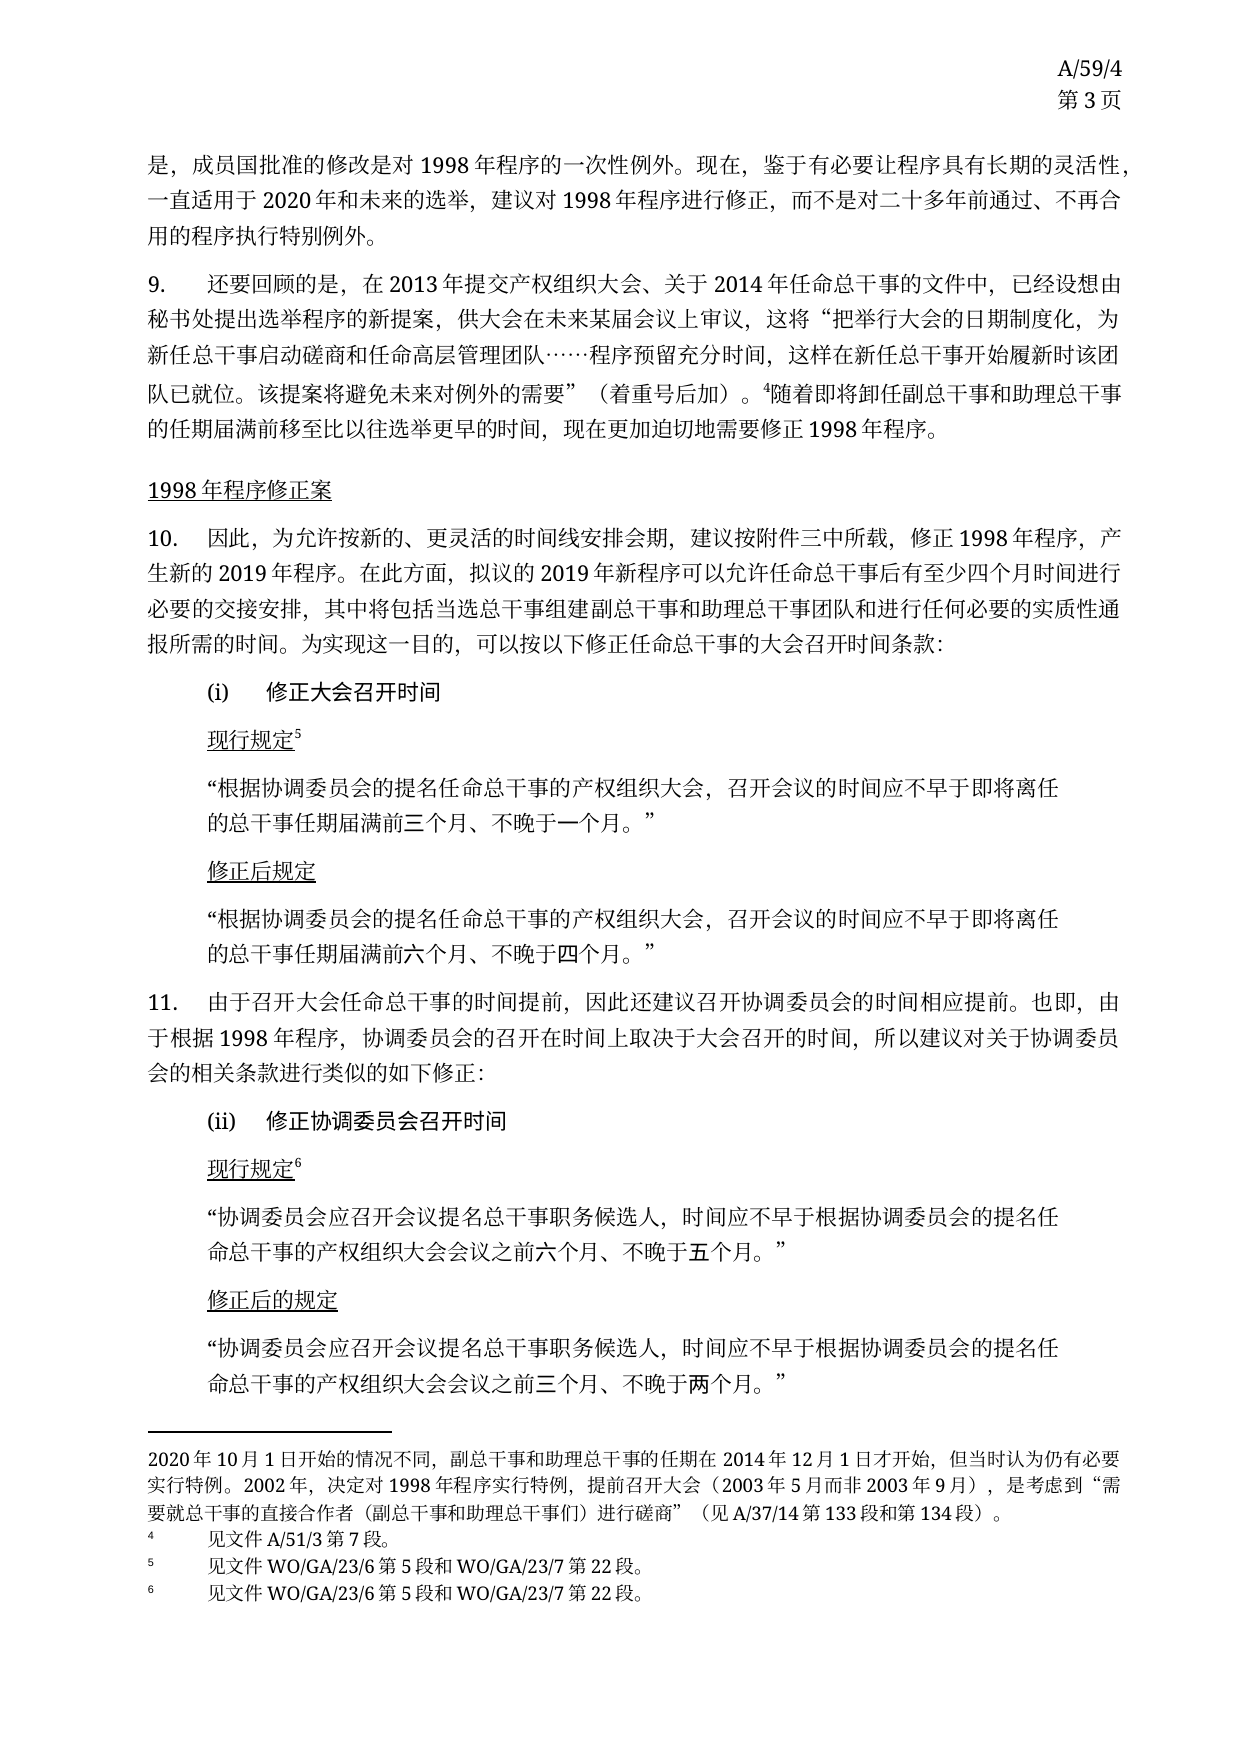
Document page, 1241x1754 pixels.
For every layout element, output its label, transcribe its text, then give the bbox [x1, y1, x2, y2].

text 修正后的规定 [207, 1279, 1122, 1315]
text “协调委员会应召开会议提名总干事职务候选人，时间应不早于根据协调委员会的提名任命总干事的产权组织大会会议之前六个月、不晚于五个月。” [207, 1196, 1063, 1267]
text 修正后规定 [207, 850, 1122, 886]
list 修正大会召开时间 [207, 671, 1122, 707]
text “根据协调委员会的提名任命总干事的产权组织大会，召开会议的时间应不早于即将离任的总干事任期届满前六个月、不晚于四个月。” [207, 898, 1063, 969]
text 现行规定 [207, 1148, 1122, 1184]
list 修正协调委员会召开时间 [207, 1100, 1122, 1136]
subtitle 1998年程序修正案 [148, 469, 1122, 504]
text “协调委员会应召开会议提名总干事职务候选人，时间应不早于根据协调委员会的提名任命总干事的产权组织大会会议之前三个月、不晚于两个月。” [207, 1327, 1063, 1398]
text . 还要回顾的是，在2013年提交产权组织大会、关于2014年任命总干事的文件中，已经设想由秘书处提出选举程序的新提案，供大会在未来某届会议上审议，这将“把举行大会的日期制度化，为新任总干事启动磋商和任命高层管理团队……程序预留充分时间，这样在新任总干事开始履新时该团队已就位。该提案将避免未来对例外的需要”（着重号后加）。随着即将卸任副总干事和助理总干事的任期届满前移至比以往选举更早的时间，现在更加迫切地需要修正1998年程序。 [148, 263, 1122, 444]
text “根据协调委员会的提名任命总干事的产权组织大会，召开会议的时间应不早于即将离任的总干事任期届满前三个月、不晚于一个月。” [207, 767, 1063, 838]
text 现行规定 [207, 719, 1122, 754]
text . 因此，为允许按新的、更灵活的时间线安排会期，建议按附件三中所载，修正1998年程序，产生新的2019年程序。在此方面，拟议的2019年新程序可以允许任命总干事后有至少四个月时间进行必要的交接安排，其中将包括当选总干事组建副总干事和助理总干事团队和进行任何必要的实质性通报所需的时间。为实现这一目的，可以按以下修正任命总干事的大会召开时间条款： [148, 517, 1122, 659]
text . 由于召开大会任命总干事的时间提前，因此还建议召开协调委员会的时间相应提前。也即，由于根据1998年程序，协调委员会的召开在时间上取决于大会召开的时间，所以建议对关于协调委员会的相关条款进行类似的如下修正： [148, 982, 1122, 1088]
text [148, 144, 1122, 251]
